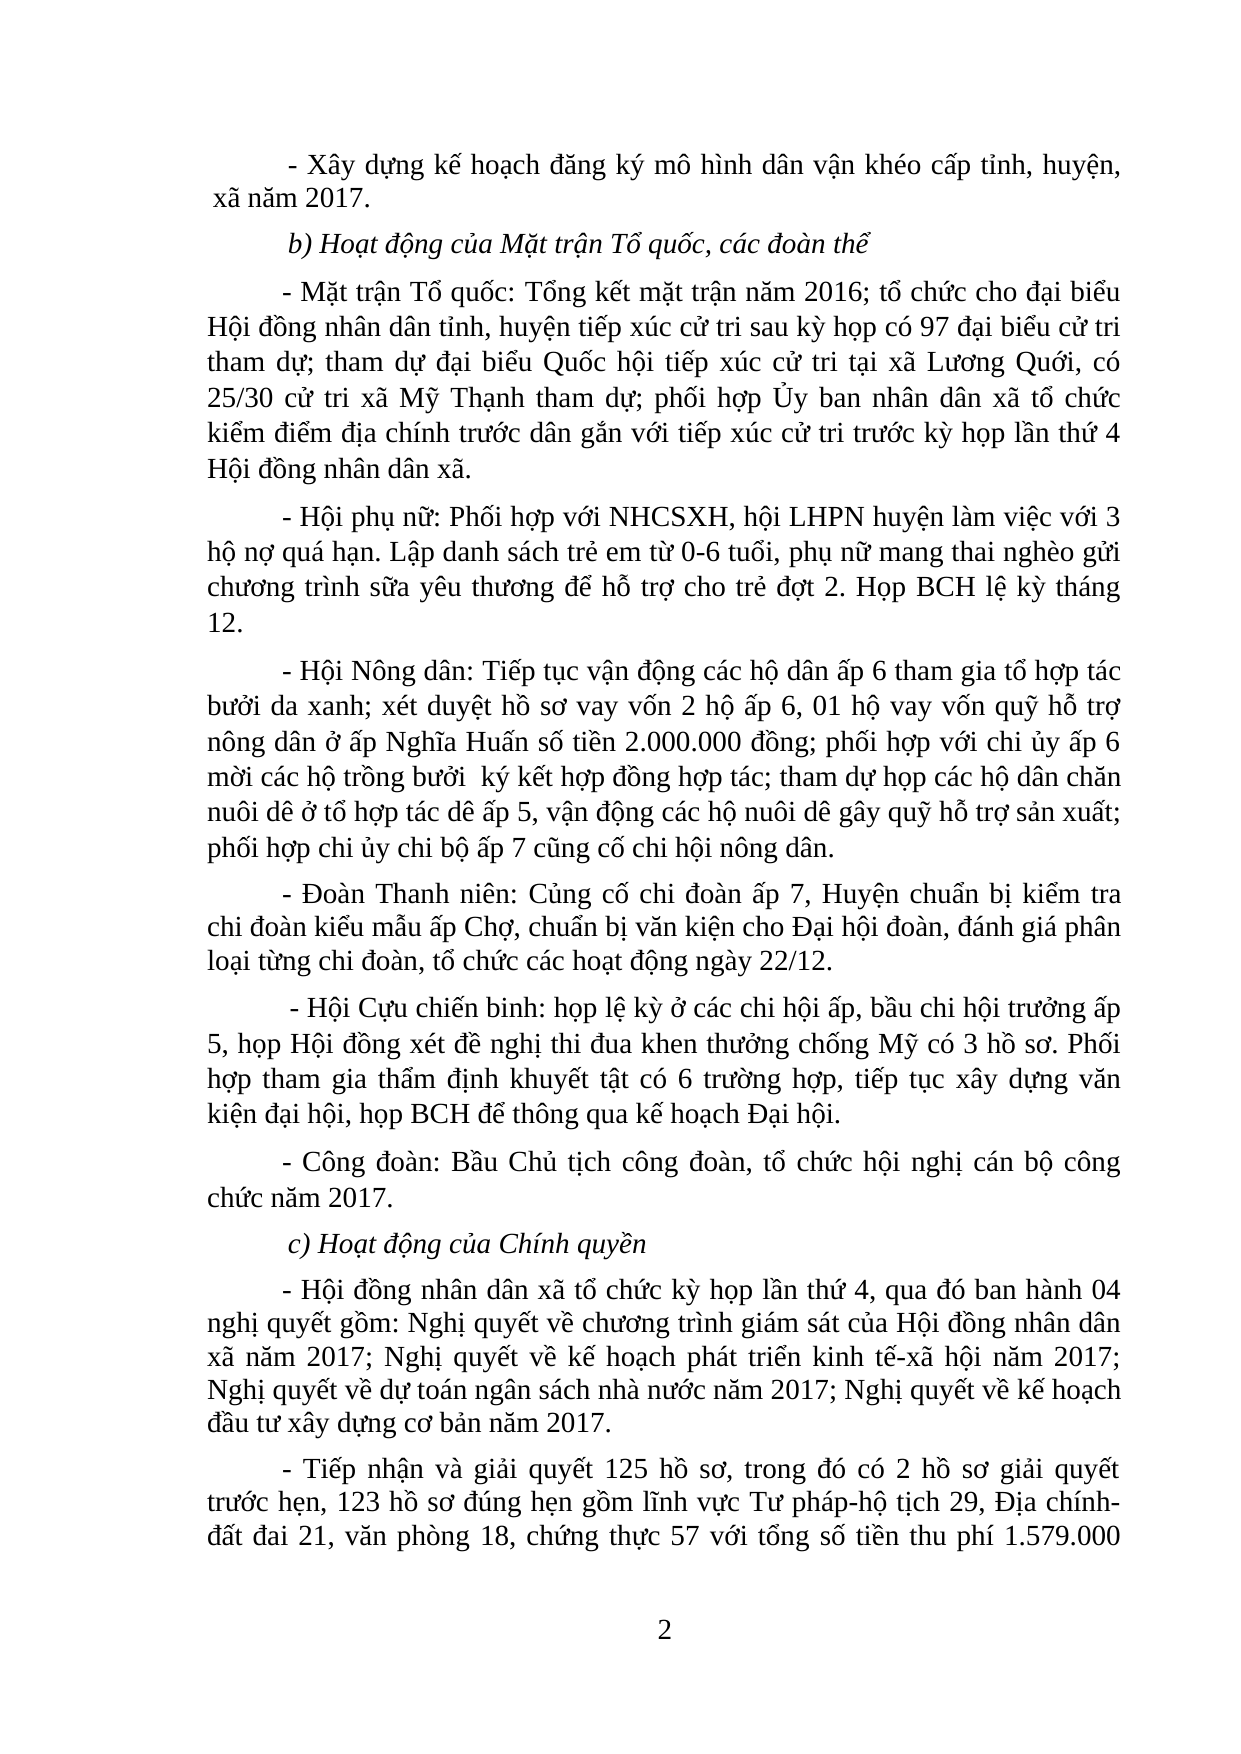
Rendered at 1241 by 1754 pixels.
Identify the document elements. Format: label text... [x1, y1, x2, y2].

text - Hội Cựu chiến binh: họp lệ kỳ ở các chi hội ấp, bầu chi hội trưởng ấp 5, họp Hội đồng xét đề nghị thi đua khen thưởng chống Mỹ có 3 hồ sơ. Phối hợp tham gia thẩm định khuyết tật có 6 trường hợp, tiếp tục xây dựng văn kiện đại hội, họp BCH để thông qua kế hoạch Đại hội. [207, 989, 1122, 1131]
text - Hội Nông dân: Tiếp tục vận động các hộ dân ấp 6 tham gia tổ hợp tác bưởi da xanh; xét duyệt hồ sơ vay vốn 2 hộ ấp 6, 01 hộ vay vốn quỹ hỗ trợ nông dân ở ấp Nghĩa Huấn số tiền 2.000.000 đồng; phối hợp với chi ủy ấp 6 mời các hộ trồng bưởi ký kết hợp đồng hợp tác; tham dự họp các hộ dân chăn nuôi dê ở tổ hợp tác dê ấp 5, vận động các hộ nuôi dê gây quỹ hỗ trợ sản xuất; phối hợp chi ủy chi bộ ấp 7 cũng cố chi hội nông dân. [207, 652, 1122, 864]
text - Đoàn Thanh niên: Củng cố chi đoàn ấp 7, Huyện chuẩn bị kiểm tra chi đoàn kiểu mẫu ấp Chợ, chuẩn bị văn kiện cho Đại hội đoàn, đánh giá phân loại từng chi đoàn, tổ chức các hoạt động ngày 22/12. [207, 877, 1122, 977]
text - Mặt trận Tổ quốc: Tổng kết mặt trận năm 2016; tổ chức cho đại biểu Hội đồng nhân dân tỉnh, huyện tiếp xúc cử tri sau kỳ họp có 97 đại biểu cử tri tham dự; tham dự đại biểu Quốc hội tiếp xúc cử tri tại xã Lương Quới, có 25/30 cử tri xã Mỹ Thạnh tham dự; phối hợp Ủy ban nhân dân xã tổ chức kiểm điểm địa chính trước dân gắn với tiếp xúc cử tri trước kỳ họp lần thứ 4 Hội đồng nhân dân xã. [207, 273, 1122, 485]
text - Công đoàn: Bầu Chủ tịch công đoàn, tổ chức hội nghị cán bộ công chức năm 2017. [207, 1143, 1122, 1214]
text b) Hoạt động của Mặt trận Tổ quốc, các đoàn thể [213, 227, 1122, 260]
text - Hội phụ nữ: Phối hợp với NHCSXH, hội LHPN huyện làm việc với 3 hộ nợ quá hạn. Lập danh sách trẻ em từ 0-6 tuổi, phụ nữ mang thai nghèo gửi chương trình sữa yêu thương để hỗ trợ cho trẻ đợt 2. Họp BCH lệ kỳ tháng 12. [207, 498, 1122, 639]
text - Hội đồng nhân dân xã tổ chức kỳ họp lần thứ 4, qua đó ban hành 04 nghị quyết gồm: Nghị quyết về chương trình giám sát của Hội đồng nhân dân xã năm 2017; Nghị quyết về kế hoạch phát triển kinh tế-xã hội năm 2017; Nghị quyết về dự toán ngân sách nhà nước năm 2017; Nghị quyết về kế hoạch đầu tư xây dựng cơ bản năm 2017. [207, 1273, 1122, 1439]
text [207, 1452, 1122, 1552]
text c) Hoạt động của Chính quyền [213, 1227, 1122, 1260]
text - Xây dựng kế hoạch đăng ký mô hình dân vận khéo cấp tỉnh, huyện, xã năm 2017. [213, 148, 1122, 214]
